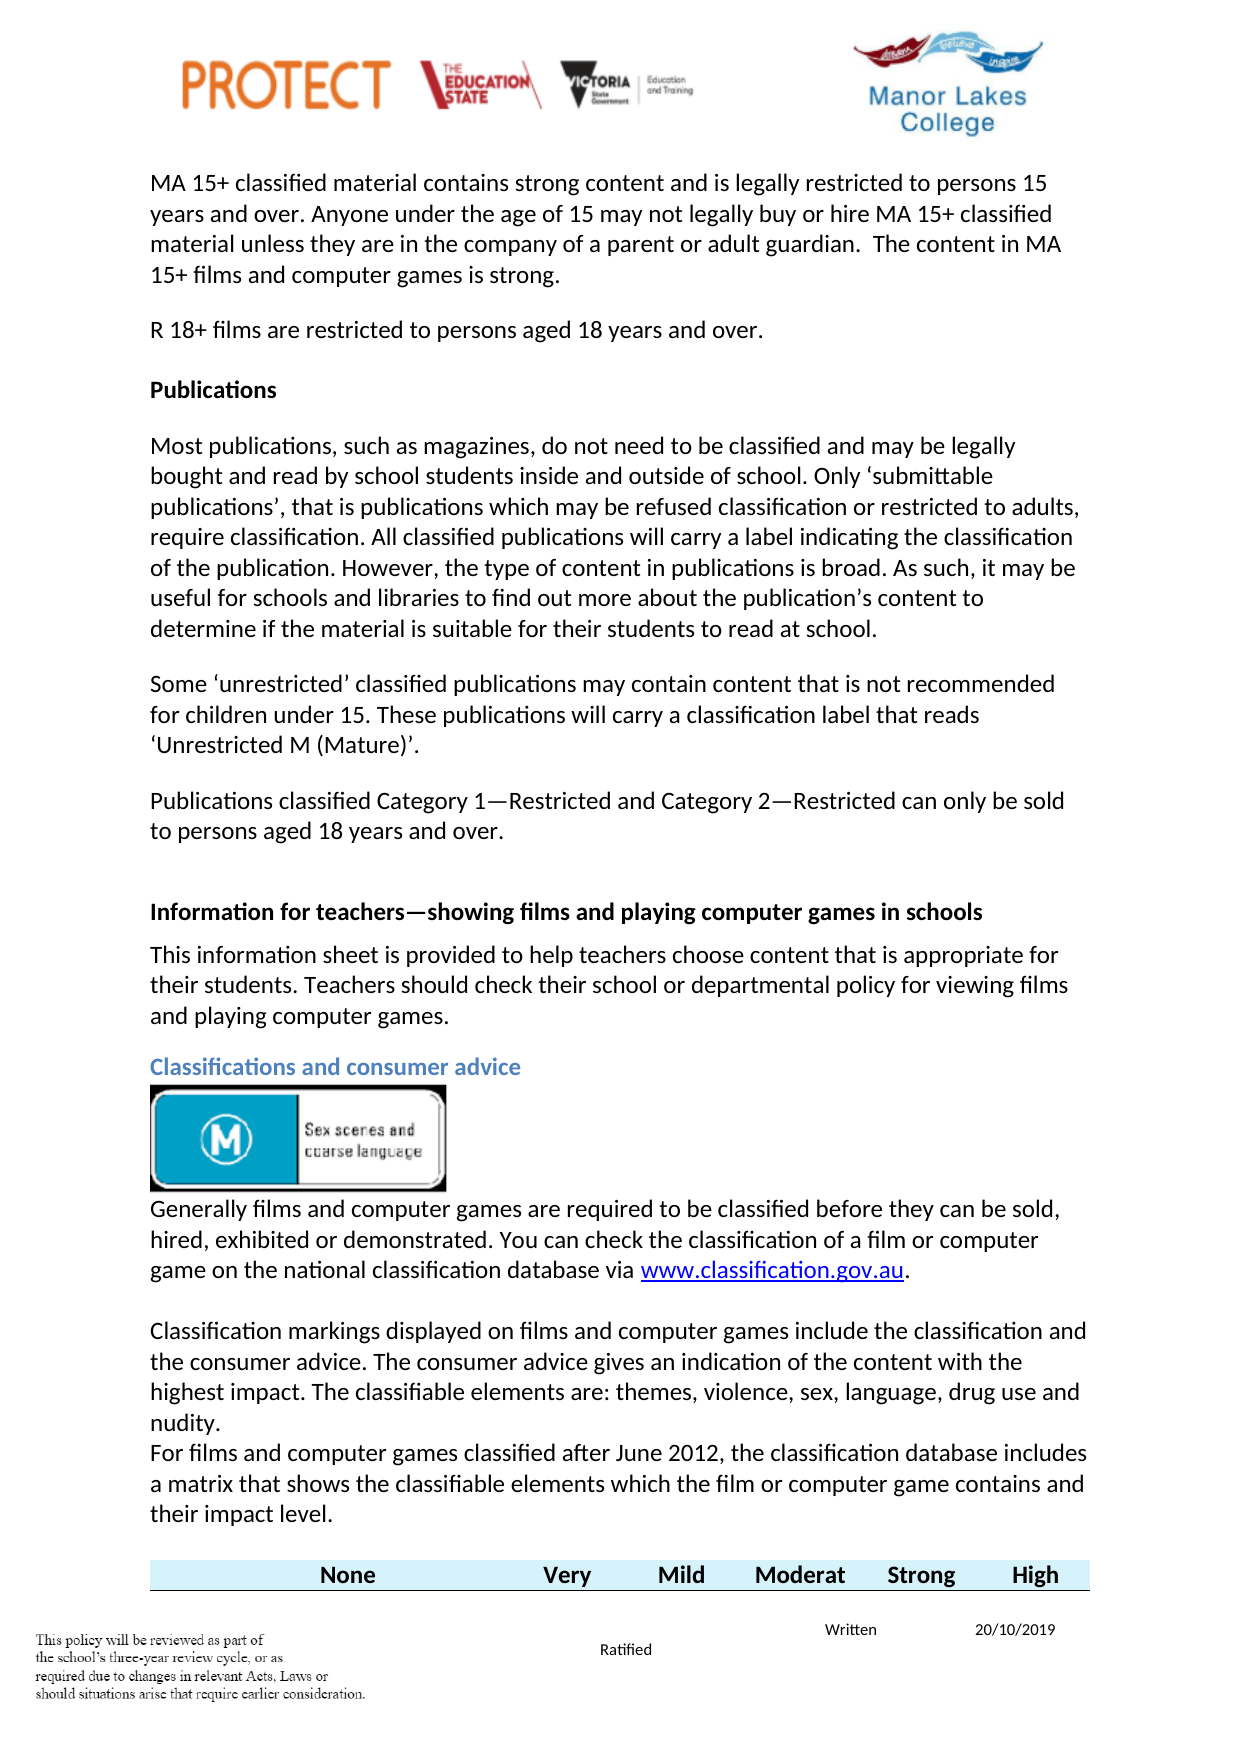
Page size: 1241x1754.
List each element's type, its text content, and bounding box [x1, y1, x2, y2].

table_header [150, 1560, 292, 1590]
table_header [404, 1560, 510, 1590]
picture [150, 1082, 447, 1194]
text MA 15+ classified material contains strong content and is legally restricted to persons 15 years and over. Anyone under the age of 15 may not legally buy or hire MA 15+ classified material unless they are in the company of a parent or adult guardian. The content in MA 15+ films and computer games is strong. [150, 102, 1090, 289]
picture [150, 19, 1064, 102]
table_header Mild impact [624, 1560, 739, 1590]
text Classification markings displayed on films and computer games include the classification and the consumer advice. The consumer advice gives an indication of the content with the highest impact. The classifiable elements are: themes, violence, sex, language, drug use and nudity. [150, 1315, 1090, 1437]
table_header High impact [981, 1560, 1090, 1590]
text R 18+ films are restricted to persons aged 18 years and over. [150, 314, 1090, 345]
text Publications classified Category 1—Restricted and Category 2—Restricted can only be sold to persons aged 18 years and over. [150, 785, 1090, 846]
table_header Very mild impact [510, 1560, 624, 1590]
text For films and computer games classified after June 2012, the classification database includes a matrix that shows the classifiable elements which the film or computer game contains and their impact level. [150, 1437, 1090, 1529]
table_header Moderate impact [739, 1560, 862, 1590]
text Some ‘unrestricted’ classified publications may contain content that is not recommended for children under 15. These publications will carry a classification label that reads ‘Unrestricted M (Mature)’. [150, 668, 1090, 760]
text Generally films and computer games are required to be classified before they can be sold, hired, exhibited or demonstrated. You can check the classification of a film or computer game on the national classification database via www.classification.gov.au. [150, 1193, 1090, 1285]
picture [28, 1619, 372, 1709]
table_header Strong impact [862, 1560, 981, 1590]
subtitle Classifications and consumer advice [150, 1051, 1090, 1082]
text This information sheet is provided to help teachers choose content that is appropriate for their students. Teachers should check their school or departmental policy for viewing films and playing computer games. [150, 939, 1090, 1031]
text Most publications, such as magazines, do not need to be classified and may be legally bought and read by school students inside and outside of school. Only ‘submittable publications’, that is publications which may be refused classification or restricted to adults, require classification. All classified publications will carry a label indicating the classification of the publication. However, the type of content in publications is broad. As such, it may be useful for schools and libraries to find out more about the publication’s content to determine if the material is suitable for their students to read at school. [150, 430, 1090, 643]
subtitle Publications [150, 374, 1090, 405]
subtitle Information for teachers—showing films and playing computer games in schools [150, 896, 1090, 927]
table_header None [292, 1560, 404, 1590]
